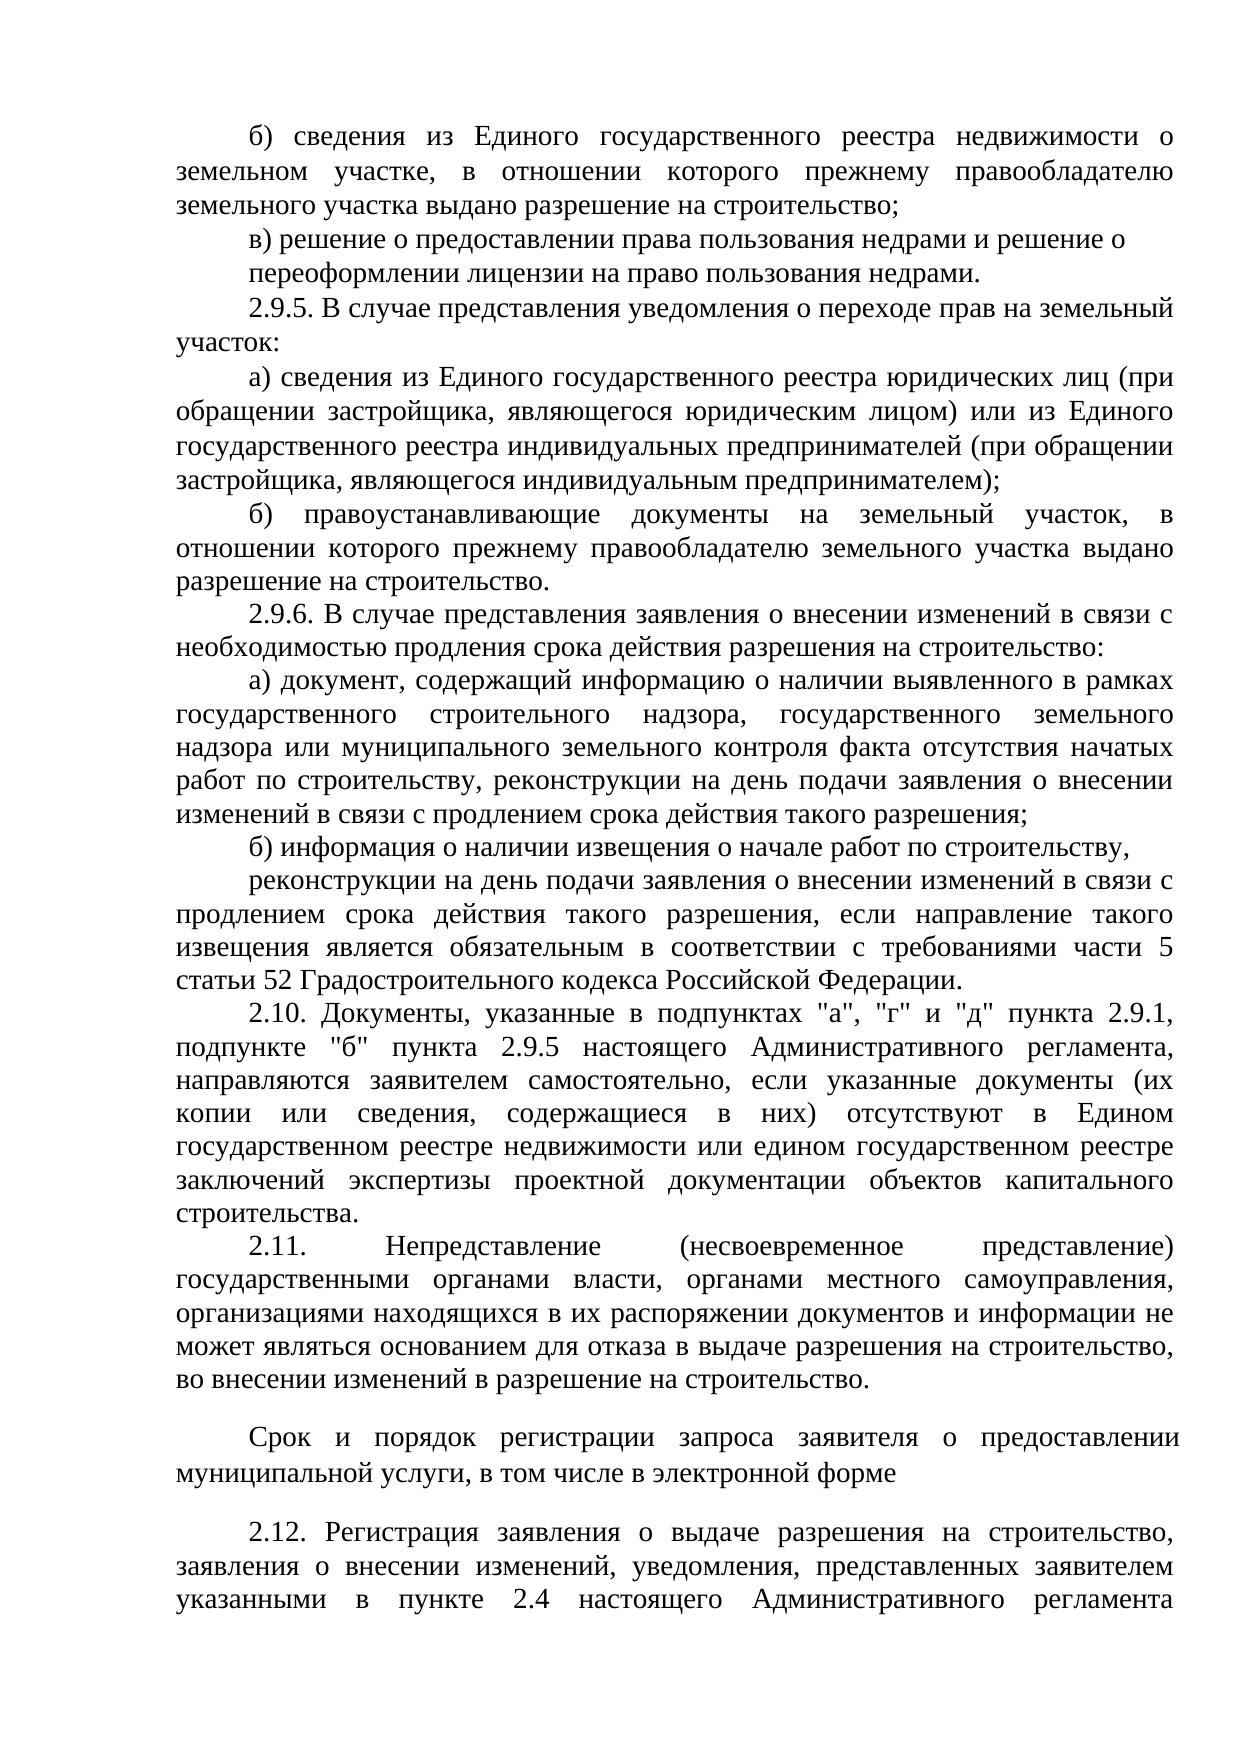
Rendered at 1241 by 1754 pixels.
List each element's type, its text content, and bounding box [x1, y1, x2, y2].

text 2.9.6. В случае представления заявления о внесении изменений в связи с необходимостью продления срока действия разрешения на строительство: [176, 597, 1174, 663]
text 2.9.5. В случае представления уведомления о переходе прав на земельный участок: [176, 290, 1174, 358]
text в) решение о предоставлении права пользования недрами и решение о [176, 222, 1174, 255]
text 2.11. Непредставление (несвоевременное представление) государственными органами власти, органами местного самоуправления, организациями находящихся в их распоряжении документов и информации не может являться основанием для отказа в выдаче разрешения на строительство, во внесении изменений в разрешение на строительство. [176, 1229, 1174, 1395]
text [176, 1515, 1174, 1615]
text б) информация о наличии извещения о начале работ по строительству, [176, 829, 1173, 863]
text а) документ, содержащий информацию о наличии выявленного в рамках государственного строительного надзора, государственного земельного надзора или муниципального земельного контроля факта отсутствия начатых работ по строительству, реконструкции на день подачи заявления о внесении изменений в связи с продлением срока действия такого разрешения; [176, 663, 1174, 829]
text 2.10. Документы, указанные в подпунктах "а", "г" и "д" пункта 2.9.1, подпункте "б" пункта 2.9.5 настоящего Административного регламента, направляются заявителем самостоятельно, если указанные документы (их копии или сведения, содержащиеся в них) отсутствуют в Едином государственном реестре недвижимости или едином государственном реестре заключений экспертизы проектной документации объектов капитального строительства. [176, 996, 1174, 1228]
text реконструкции на день подачи заявления о внесении изменений в связи с продлением срока действия такого разрешения, если направление такого извещения является обязательным в соответствии с требованиями части 5 статьи 52 Градостроительного кодекса Российской Федерации. [176, 863, 1174, 996]
text переоформлении лицензии на право пользования недрами. [176, 255, 1174, 289]
text б) сведения из Единого государственного реестра недвижимости о земельном участке, в отношении которого прежнему правообладателю земельного участка выдано разрешение на строительство; [176, 118, 1174, 221]
text Срок и порядок регистрации запроса заявителя о предоставлении муниципальной услуги, в том числе в электронной форме [176, 1419, 1181, 1489]
text б) правоустанавливающие документы на земельный участок, в отношении которого прежнему правообладателю земельного участка выдано разрешение на строительство. [176, 497, 1174, 596]
